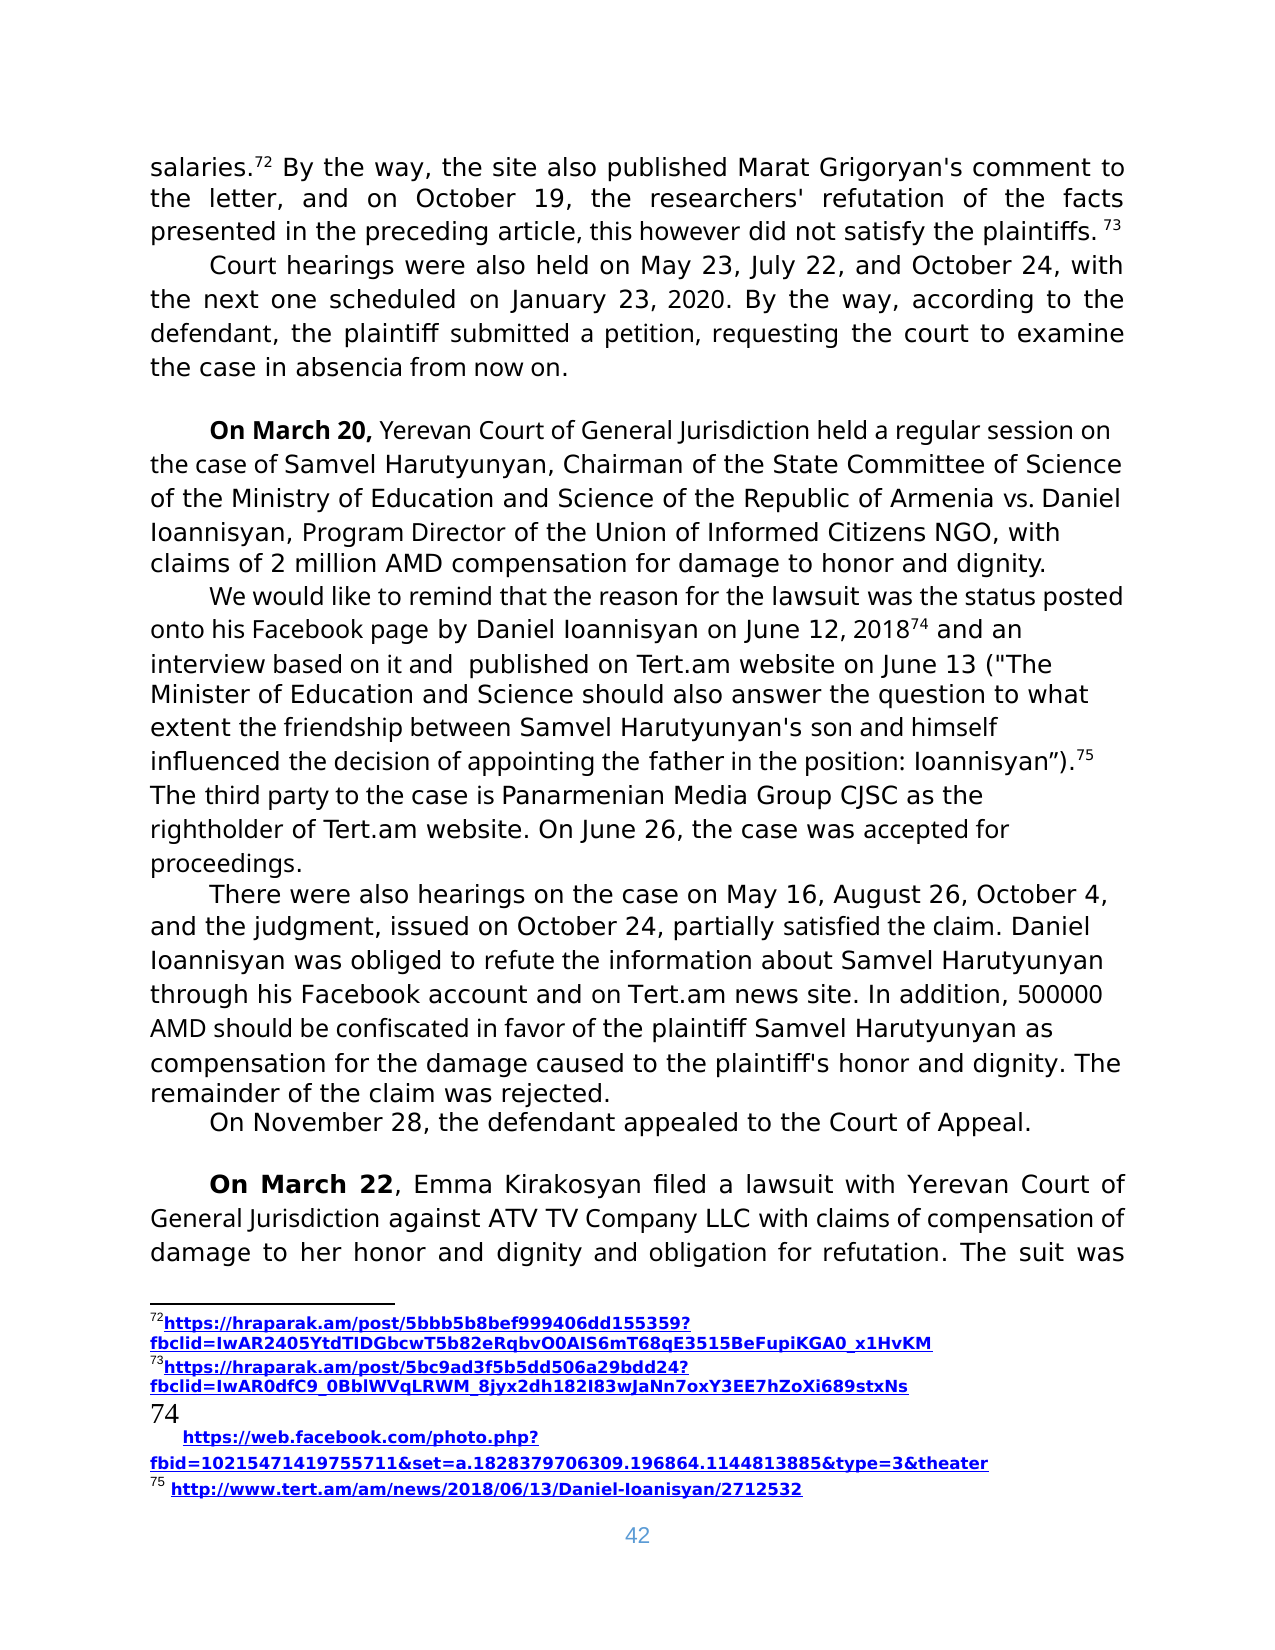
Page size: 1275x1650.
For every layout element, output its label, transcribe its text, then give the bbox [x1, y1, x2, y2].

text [150, 150, 1125, 247]
subtitle On March 20, Yerevan Court of General Jurisdiction held a regular session on the case of Samvel Harutyunyan, Chairman of the State Committee of Science of the Ministry of Education and Science of the Republic of Armenia vs. Daniel Ioannisyan, Program Director of the Union of Informed Citizens NGO, with claims of 2 million AMD compensation for damage to honor and dignity. [150, 413, 1125, 578]
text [150, 1167, 1125, 1269]
text On November 28, the defendant appealed to the Court of Appeal. [150, 1108, 1125, 1138]
text There were also hearings on the case on May 16, August 26, October 4, and the judgment, issued on October 24, partially satisfied the claim. Daniel Ioannisyan was obliged to refute the information about Samvel Harutyunyan through his Facebook account and on Tert.am news site. In addition, 500000 AMD should be confiscated in favor of the plaintiff Samvel Harutyunyan as compensation for the damage caused to the plaintiff's honor and dignity. The remainder of the claim was rejected. [150, 880, 1125, 1108]
subtitle We would like to remind that the reason for the lawsuit was the status posted onto his Facebook page by Daniel Ioannisyan on June 12, 2018 and an interview based on it and published on Tert.am website on June 13 ("The Minister of Education and Science should also answer the question to what extent the friendship between Samvel Harutyunyan's son and himself influenced the decision of appointing the father in the position: Ioannisyan”). The third party to the case is Panarmenian Media Group CJSC as the rightholder of Tert.am website. On June 26, the case was accepted for proceedings. [150, 578, 1125, 880]
text Court hearings were also held on May 23, July 22, and October 24, with the next one scheduled on January 23, 2020. By the way, according to the defendant, the plaintiff submitted a petition, requesting the court to examine the case in absencia from now on. [150, 247, 1125, 383]
